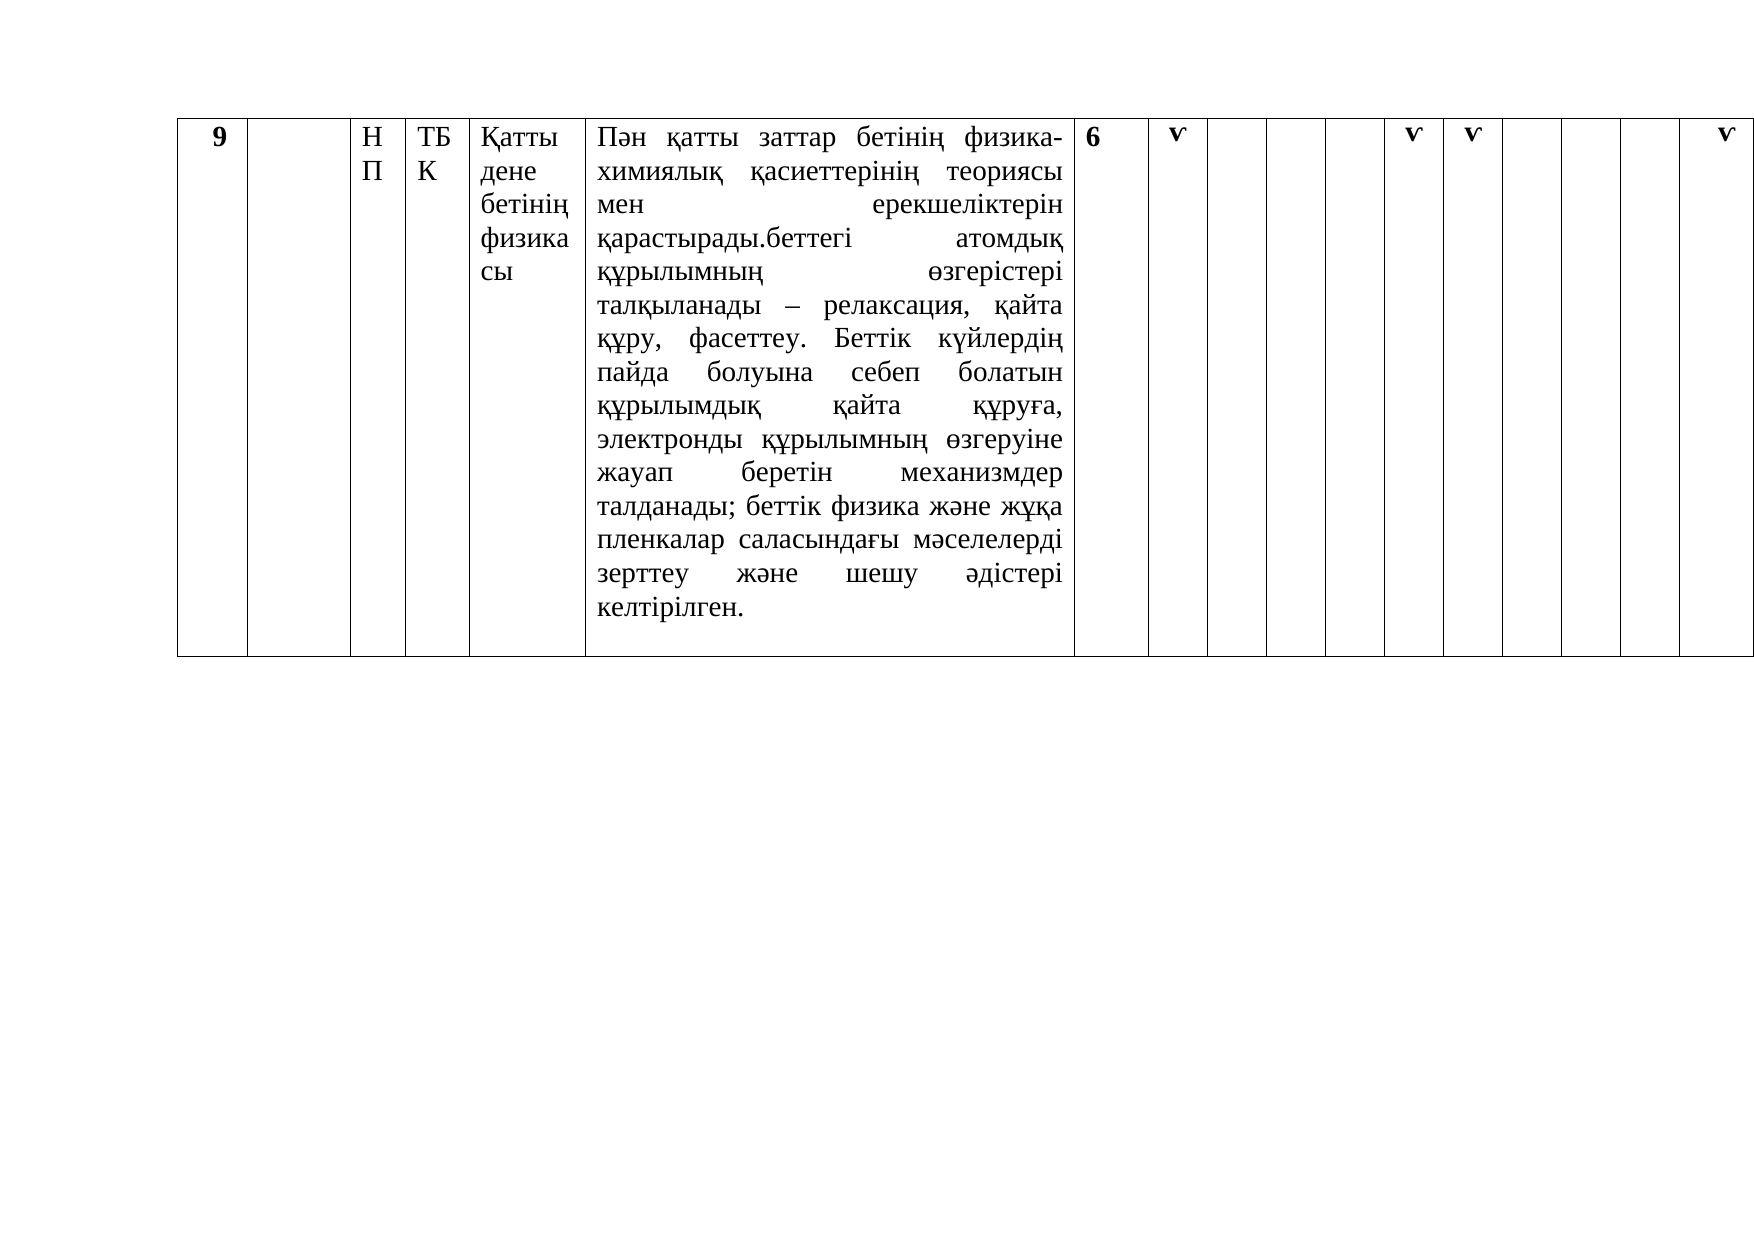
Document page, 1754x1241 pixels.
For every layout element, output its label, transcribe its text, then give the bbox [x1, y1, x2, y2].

table_cell НП [351, 119, 405, 656]
table_cell Қатты дене бетінің физикасы [470, 119, 585, 656]
table_cell [1326, 119, 1384, 656]
table_cell 6 [1075, 119, 1148, 656]
table_cell ѵ [1680, 119, 1753, 656]
table_cell [1621, 119, 1679, 656]
table_cell ѵ [1444, 119, 1502, 656]
table_cell [1503, 119, 1561, 656]
table_cell [1267, 119, 1325, 656]
table_cell [1208, 119, 1266, 656]
table_cell 9 [178, 119, 247, 656]
table_cell ѵ [1385, 119, 1443, 656]
table_cell [248, 119, 350, 656]
table_cell Пән қатты заттар бетінің физика-химиялық қасиеттерінің теориясы мен ерекшеліктерін қарастырады.беттегі атомдық құрылымның өзгерістері талқыланады – релаксация, қайта құру, фасеттеу. Беттік күйлердің пайда болуына себеп болатын құрылымдық қайта құруға, электронды құрылымның өзгеруіне жауап беретін механизмдер талданады; беттік физика және жұқа пленкалар саласындағы мәселелерді зерттеу және шешу әдістері келтірілген. [586, 119, 1074, 656]
table_cell [1562, 119, 1620, 656]
table_cell ѵ [1149, 119, 1207, 656]
table_cell ТБК [406, 119, 469, 656]
